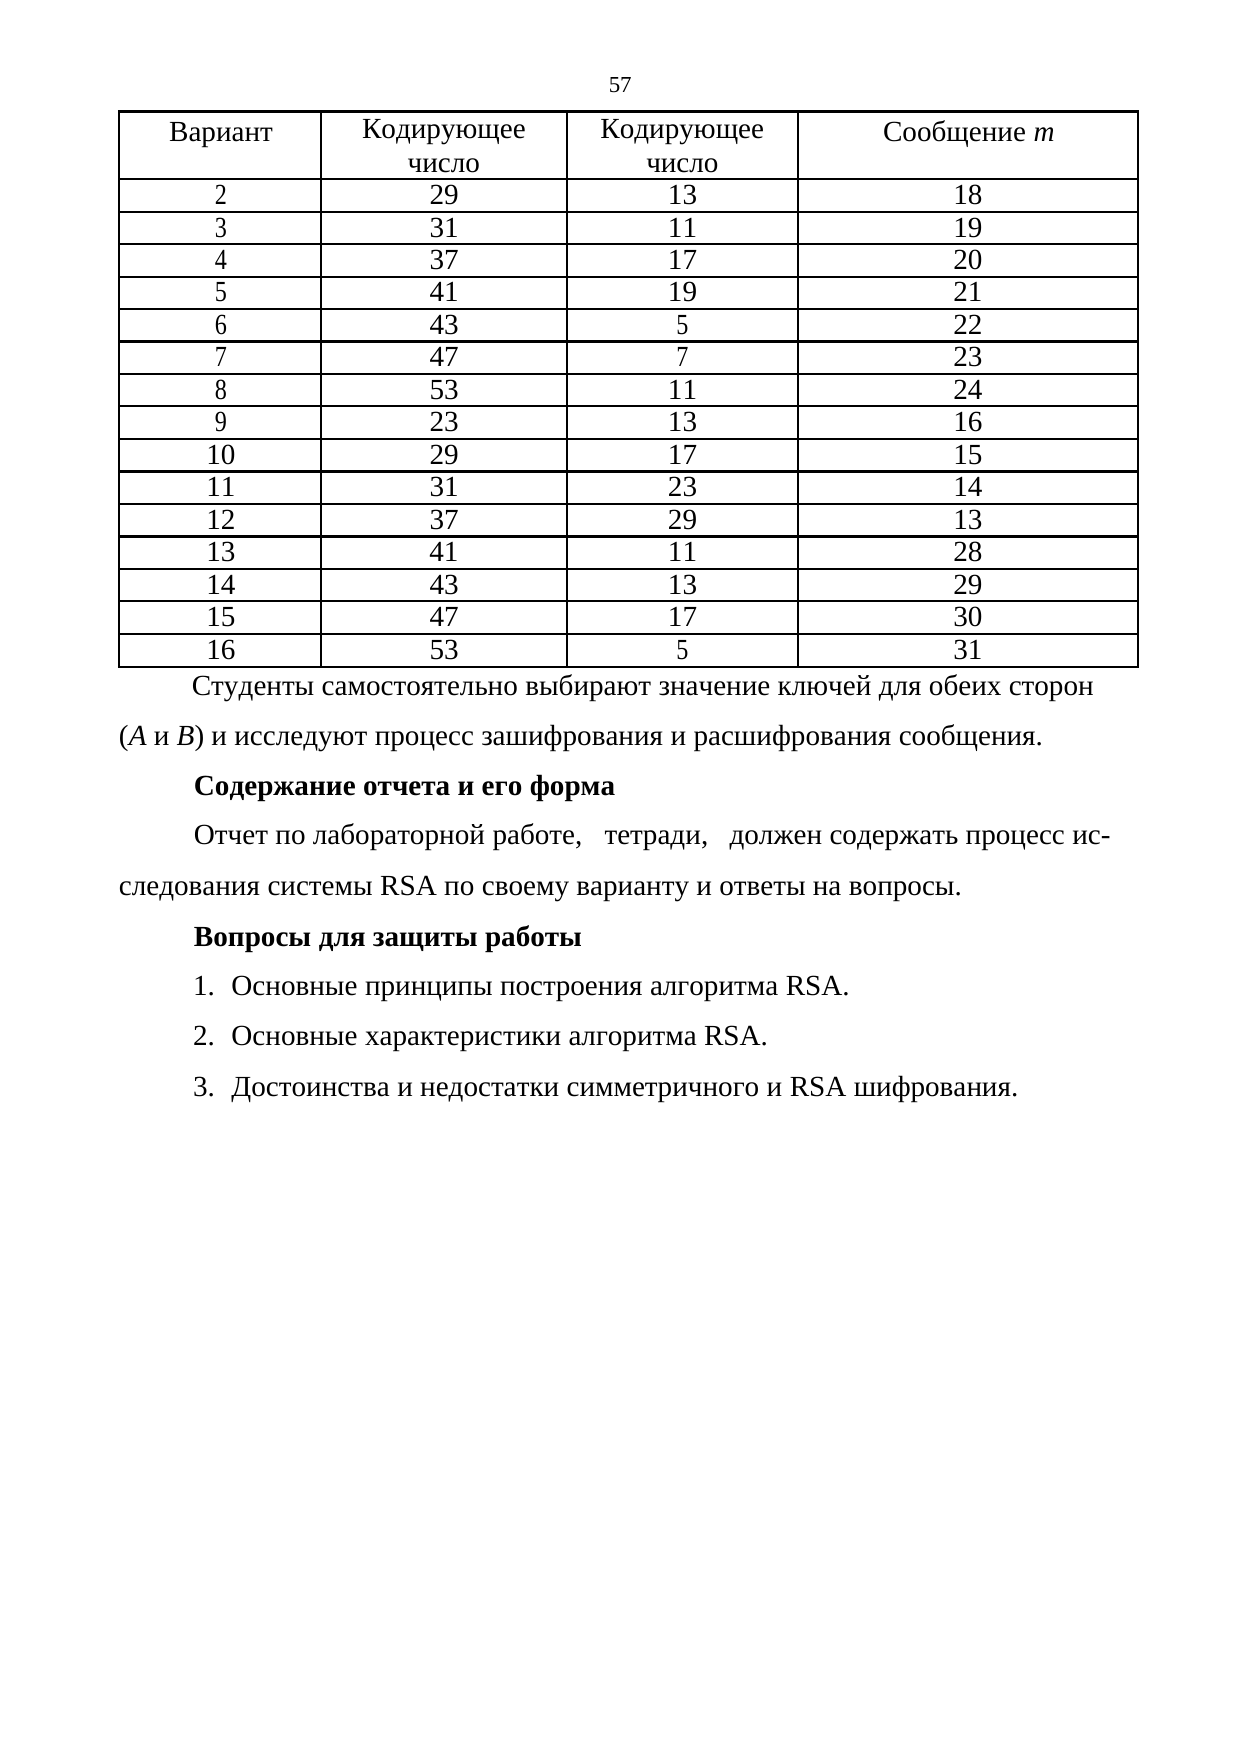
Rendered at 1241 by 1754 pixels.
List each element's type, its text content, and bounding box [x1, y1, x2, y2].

text Отчет по лабораторной работе, тетради, должен содержать процесс ис- следования системы RSA по своему варианту и ответы на вопросы. [119, 817, 1112, 901]
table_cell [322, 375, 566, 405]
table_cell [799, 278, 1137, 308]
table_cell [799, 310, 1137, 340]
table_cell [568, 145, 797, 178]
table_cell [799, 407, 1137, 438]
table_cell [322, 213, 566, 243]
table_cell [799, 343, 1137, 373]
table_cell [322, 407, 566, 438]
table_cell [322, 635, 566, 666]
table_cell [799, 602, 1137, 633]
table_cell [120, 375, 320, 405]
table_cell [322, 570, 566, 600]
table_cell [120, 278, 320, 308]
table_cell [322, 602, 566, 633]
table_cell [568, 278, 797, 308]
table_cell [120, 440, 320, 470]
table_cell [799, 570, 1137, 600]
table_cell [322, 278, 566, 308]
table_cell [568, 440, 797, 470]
subtitle Вопросы для защиты работы [194, 919, 1182, 953]
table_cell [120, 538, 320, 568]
subtitle Содержание отчета и его форма [194, 768, 1182, 802]
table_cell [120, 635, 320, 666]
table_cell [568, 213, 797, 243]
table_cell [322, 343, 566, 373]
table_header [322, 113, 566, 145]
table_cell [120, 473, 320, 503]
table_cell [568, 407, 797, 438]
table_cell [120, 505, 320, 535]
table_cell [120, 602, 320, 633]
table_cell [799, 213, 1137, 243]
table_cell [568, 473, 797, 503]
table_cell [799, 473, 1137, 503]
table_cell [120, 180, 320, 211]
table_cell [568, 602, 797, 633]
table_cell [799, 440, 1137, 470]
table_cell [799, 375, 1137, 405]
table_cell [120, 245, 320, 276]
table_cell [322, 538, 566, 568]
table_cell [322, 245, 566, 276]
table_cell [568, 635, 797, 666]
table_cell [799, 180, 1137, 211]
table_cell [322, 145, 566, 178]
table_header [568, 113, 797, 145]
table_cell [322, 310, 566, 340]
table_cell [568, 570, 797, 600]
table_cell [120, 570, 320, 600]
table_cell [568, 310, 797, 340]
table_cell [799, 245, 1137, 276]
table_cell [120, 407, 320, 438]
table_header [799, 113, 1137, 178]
text Студенты самостоятельно выбирают значение ключей для обеих сторон (А и В) и исследуют процесс зашифрования и расшифрования сообщения. [119, 668, 1106, 751]
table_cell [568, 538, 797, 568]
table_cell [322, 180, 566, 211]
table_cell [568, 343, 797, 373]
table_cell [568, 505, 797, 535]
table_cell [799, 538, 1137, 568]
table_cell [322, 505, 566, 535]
list Достоинства и недостатки симметричного и RSA шифрования. [193, 1069, 1182, 1102]
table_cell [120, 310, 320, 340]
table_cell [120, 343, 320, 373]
list Основные характеристики алгоритма RSA. [193, 1018, 1182, 1052]
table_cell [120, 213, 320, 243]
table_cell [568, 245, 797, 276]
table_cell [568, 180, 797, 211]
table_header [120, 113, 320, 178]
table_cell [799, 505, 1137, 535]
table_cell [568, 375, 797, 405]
list Основные принципы построения алгоритма RSA. [193, 968, 1182, 1002]
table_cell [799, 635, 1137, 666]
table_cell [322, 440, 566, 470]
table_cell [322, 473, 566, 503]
